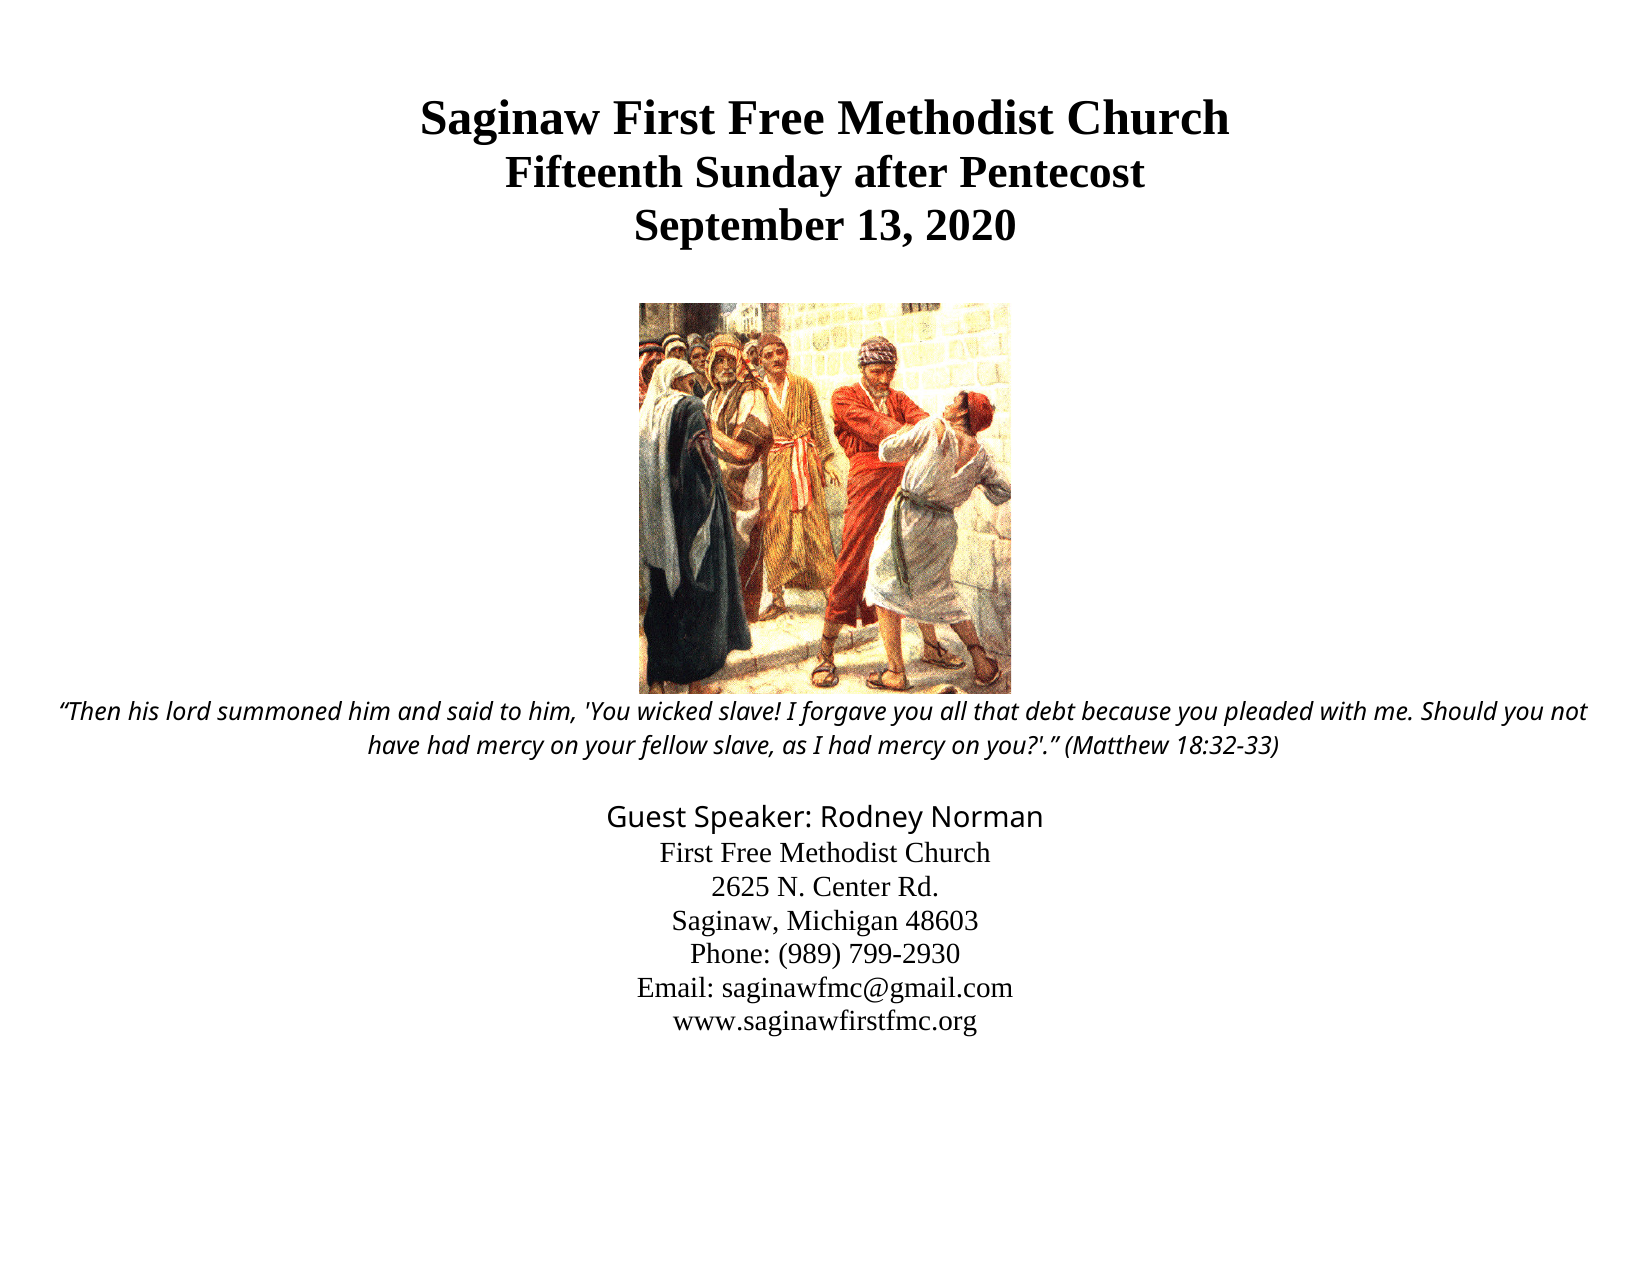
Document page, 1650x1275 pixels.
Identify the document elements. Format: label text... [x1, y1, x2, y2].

picture [639, 303, 1012, 694]
text 2625 N. Center Rd. [30, 869, 1620, 903]
text Saginaw First Free Methodist Church [30, 87, 1620, 145]
text Fifteenth Sunday after Pentecost [30, 145, 1620, 198]
text Phone: (989) 799-2930 [30, 936, 1620, 970]
text Guest Speaker: Rodney Norman [30, 796, 1620, 836]
text Saginaw, Michigan 48603 [30, 903, 1620, 936]
text Email: saginawfmc@gmail.com [30, 970, 1620, 1003]
text September 13, 2020 [30, 198, 1620, 250]
text First Free Methodist Church [30, 836, 1620, 869]
text “Then his lord summoned him and said to him, 'You wicked slave! I forgave you all that debt because you pleaded with me. Should you not have had mercy on your fellow slave, as I had mercy on you?'.” (Matthew 18:32-33) [30, 694, 1620, 762]
text www.saginawfirstfmc.org [30, 1003, 1620, 1037]
